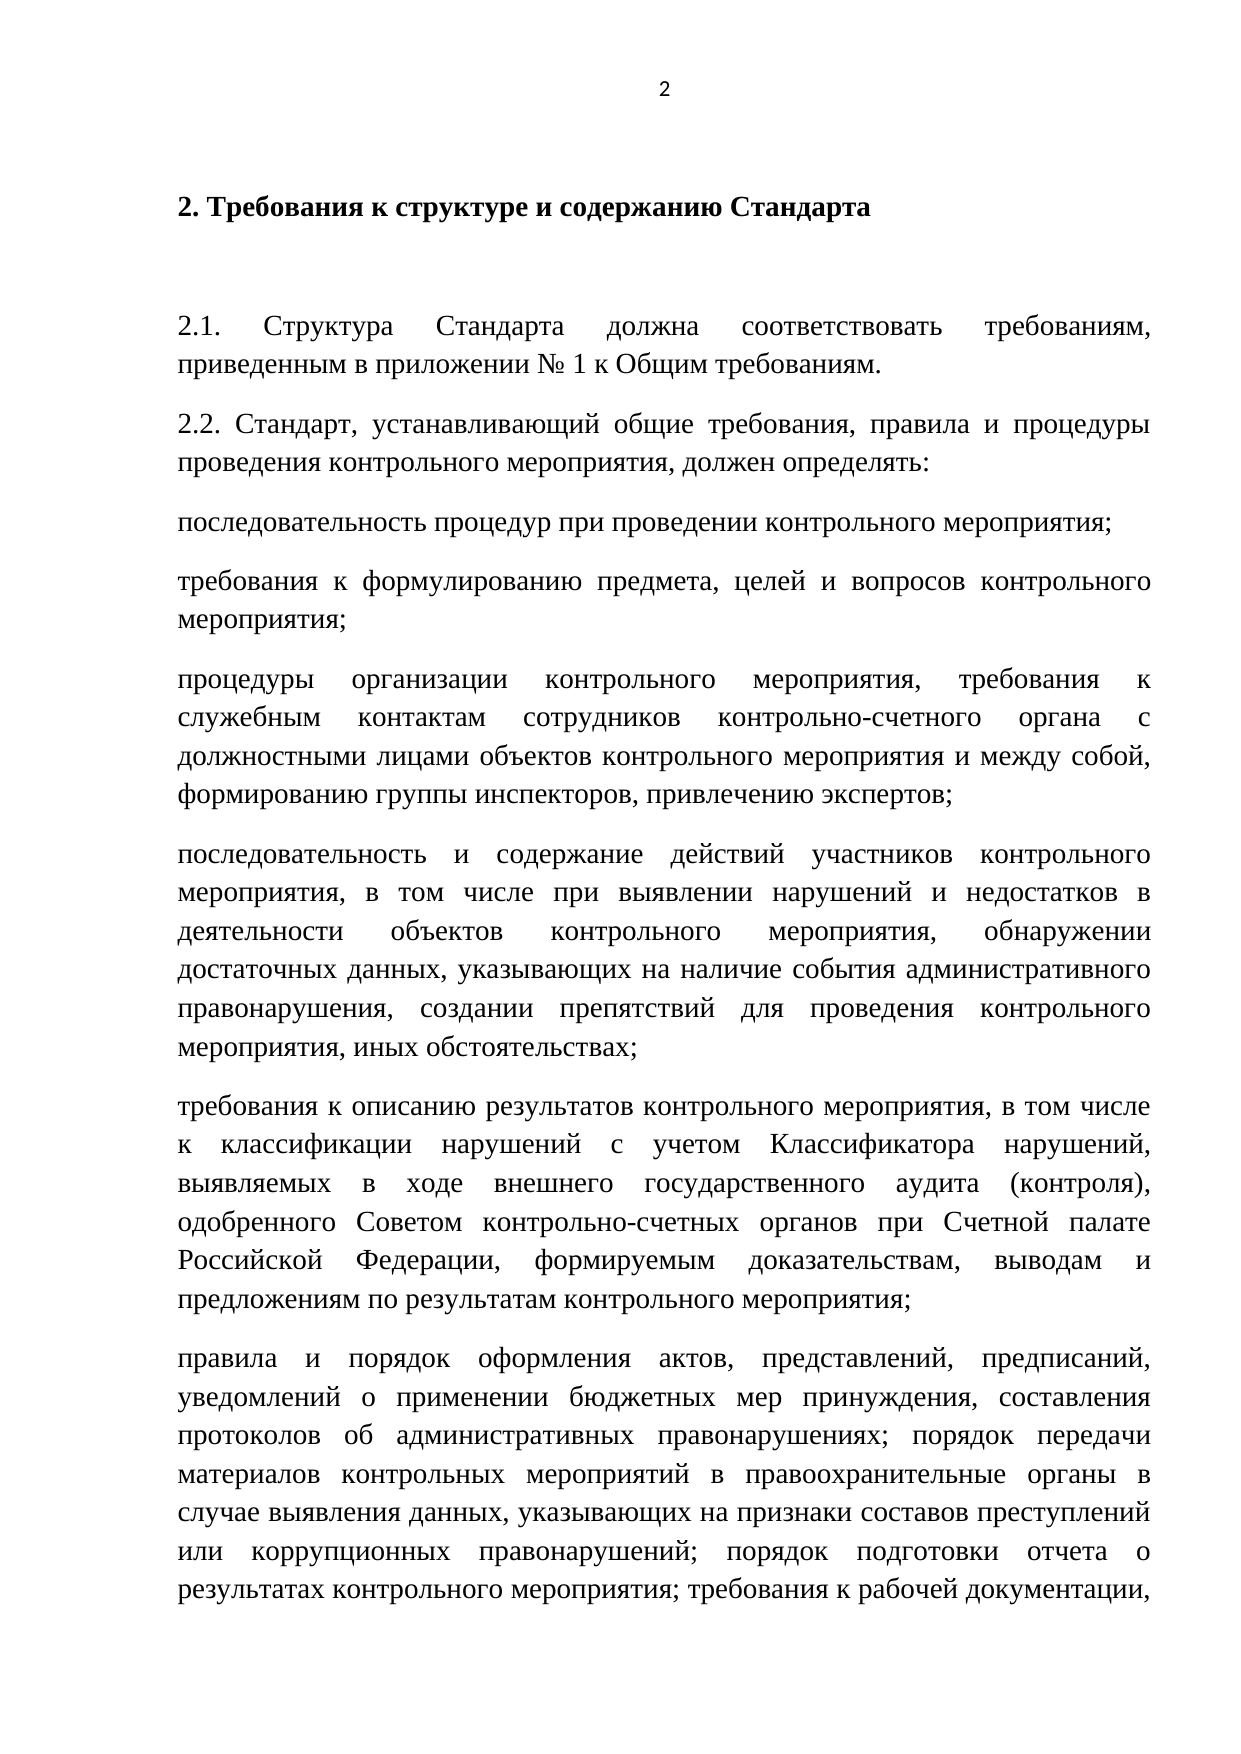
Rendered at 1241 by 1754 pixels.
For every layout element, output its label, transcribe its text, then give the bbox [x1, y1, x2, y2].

text процедуры организации контрольного мероприятия, требования к служебным контактам сотрудников контрольно-счетного органа с должностными лицами объектов контрольного мероприятия и между собой, формированию группы инспекторов, привлечению экспертов; [177, 661, 1152, 810]
text 2. Требования к структуре и содержанию Стандарта [177, 189, 1152, 223]
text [177, 1340, 1152, 1605]
text требования к формулированию предмета, целей и вопросов контрольного мероприятия; [177, 563, 1152, 635]
text последовательность и содержание действий участников контрольного мероприятия, в том числе при выявлении нарушений и недостатков в деятельности объектов контрольного мероприятия, обнаружении достаточных данных, указывающих на наличие события административного правонарушения, создании препятствий для проведения контрольного мероприятия, иных обстоятельствах; [177, 836, 1152, 1062]
text 2.1. Структура Стандарта должна соответствовать требованиям, приведенным в приложении № 1 к Общим требованиям. [177, 308, 1152, 380]
text 2.2. Стандарт, устанавливающий общие требования, правила и процедуры проведения контрольного мероприятия, должен определять: [177, 406, 1152, 478]
text требования к описанию результатов контрольного мероприятия, в том числе к классификации нарушений с учетом Классификатора нарушений, выявляемых в ходе внешнего государственного аудита (контроля), одобренного Советом контрольно-счетных органов при Счетной палате Российской Федерации, формируемым доказательствам, выводам и предложениям по результатам контрольного мероприятия; [177, 1088, 1152, 1314]
text последовательность процедур при проведении контрольного мероприятия; [177, 504, 1152, 537]
